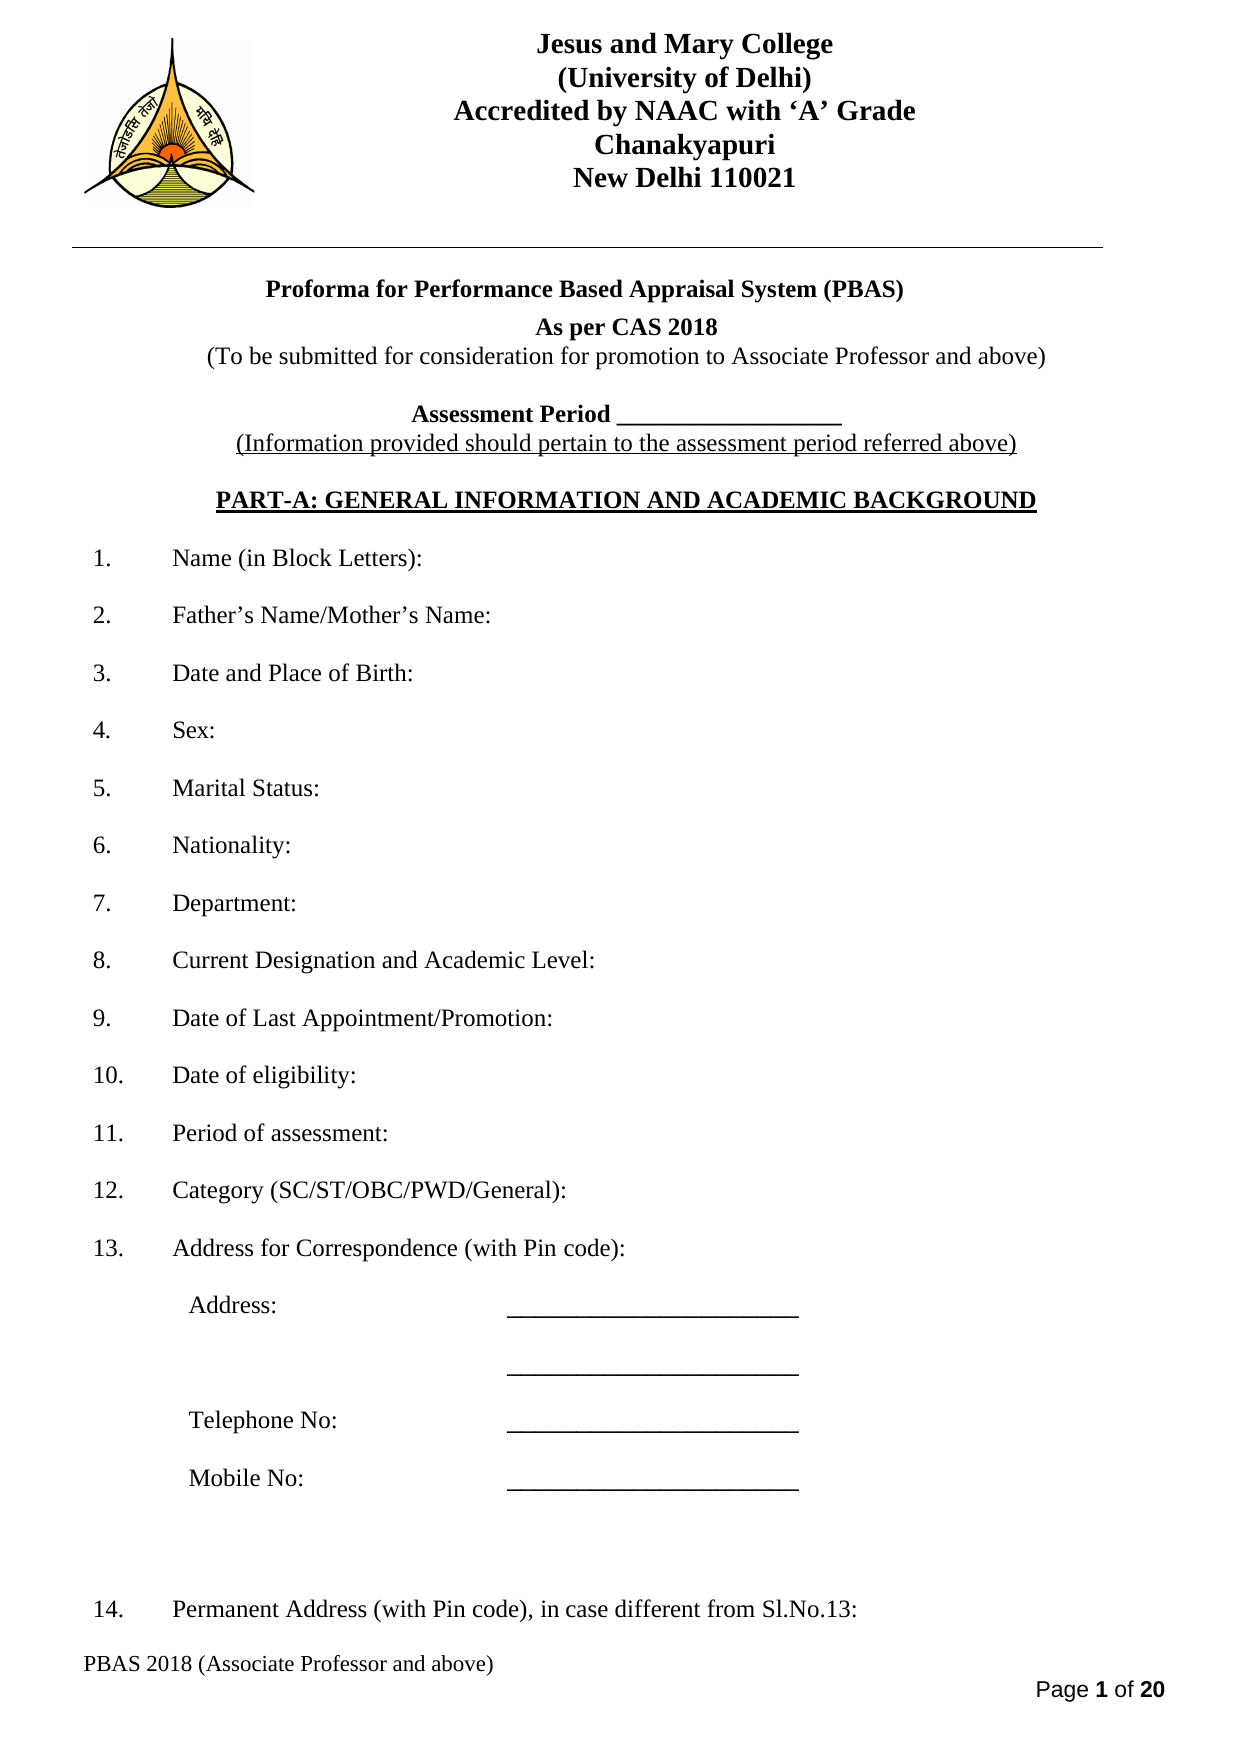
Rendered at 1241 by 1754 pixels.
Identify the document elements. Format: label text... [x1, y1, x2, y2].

table_header Address: [177, 1291, 496, 1377]
subtitle Assessment Period __________________ [93, 399, 1160, 428]
table_cell Telephone No: [177, 1377, 496, 1463]
list Category (SC/ST/OBC/PWD/General): [93, 1176, 1160, 1204]
list Permanent Address (with Pin code), in case different from Sl.No.13: [93, 1594, 1160, 1623]
list Date of Last Appointment/Promotion: [93, 1003, 1160, 1032]
subtitle (Information provided should pertain to the assessment period referred above) [93, 428, 1160, 457]
list Name (in Block Letters): [93, 543, 1160, 572]
list Department: [93, 888, 1160, 917]
picture [84, 38, 255, 208]
table_cell Mobile No: [177, 1463, 496, 1521]
list Nationality: [93, 831, 1160, 859]
list Date and Place of Birth: [93, 658, 1160, 687]
list Date of eligibility: [93, 1061, 1160, 1089]
table_cell _____________________ [496, 1377, 1096, 1463]
list Period of assessment: [93, 1118, 1160, 1147]
list Father’s Name/Mother’s Name: [93, 601, 1160, 629]
subtitle PART-A: GENERAL INFORMATION AND ACADEMIC BACKGROUND [93, 485, 1160, 514]
subtitle Proforma for Performance Based Appraisal System (PBAS) [265, 274, 1165, 303]
list Marital Status: [93, 773, 1160, 802]
text As per CAS 2018 [93, 312, 1160, 341]
list Address for Correspondence (with Pin code): [93, 1233, 1160, 1262]
text (To be submitted for consideration for promotion to Associate Professor and above) [93, 341, 1160, 370]
table_cell _____________________ [496, 1463, 1096, 1521]
list Sex: [93, 716, 1160, 744]
table_header _____________________ _____________________ [496, 1291, 1096, 1377]
list Current Designation and Academic Level: [93, 946, 1160, 974]
